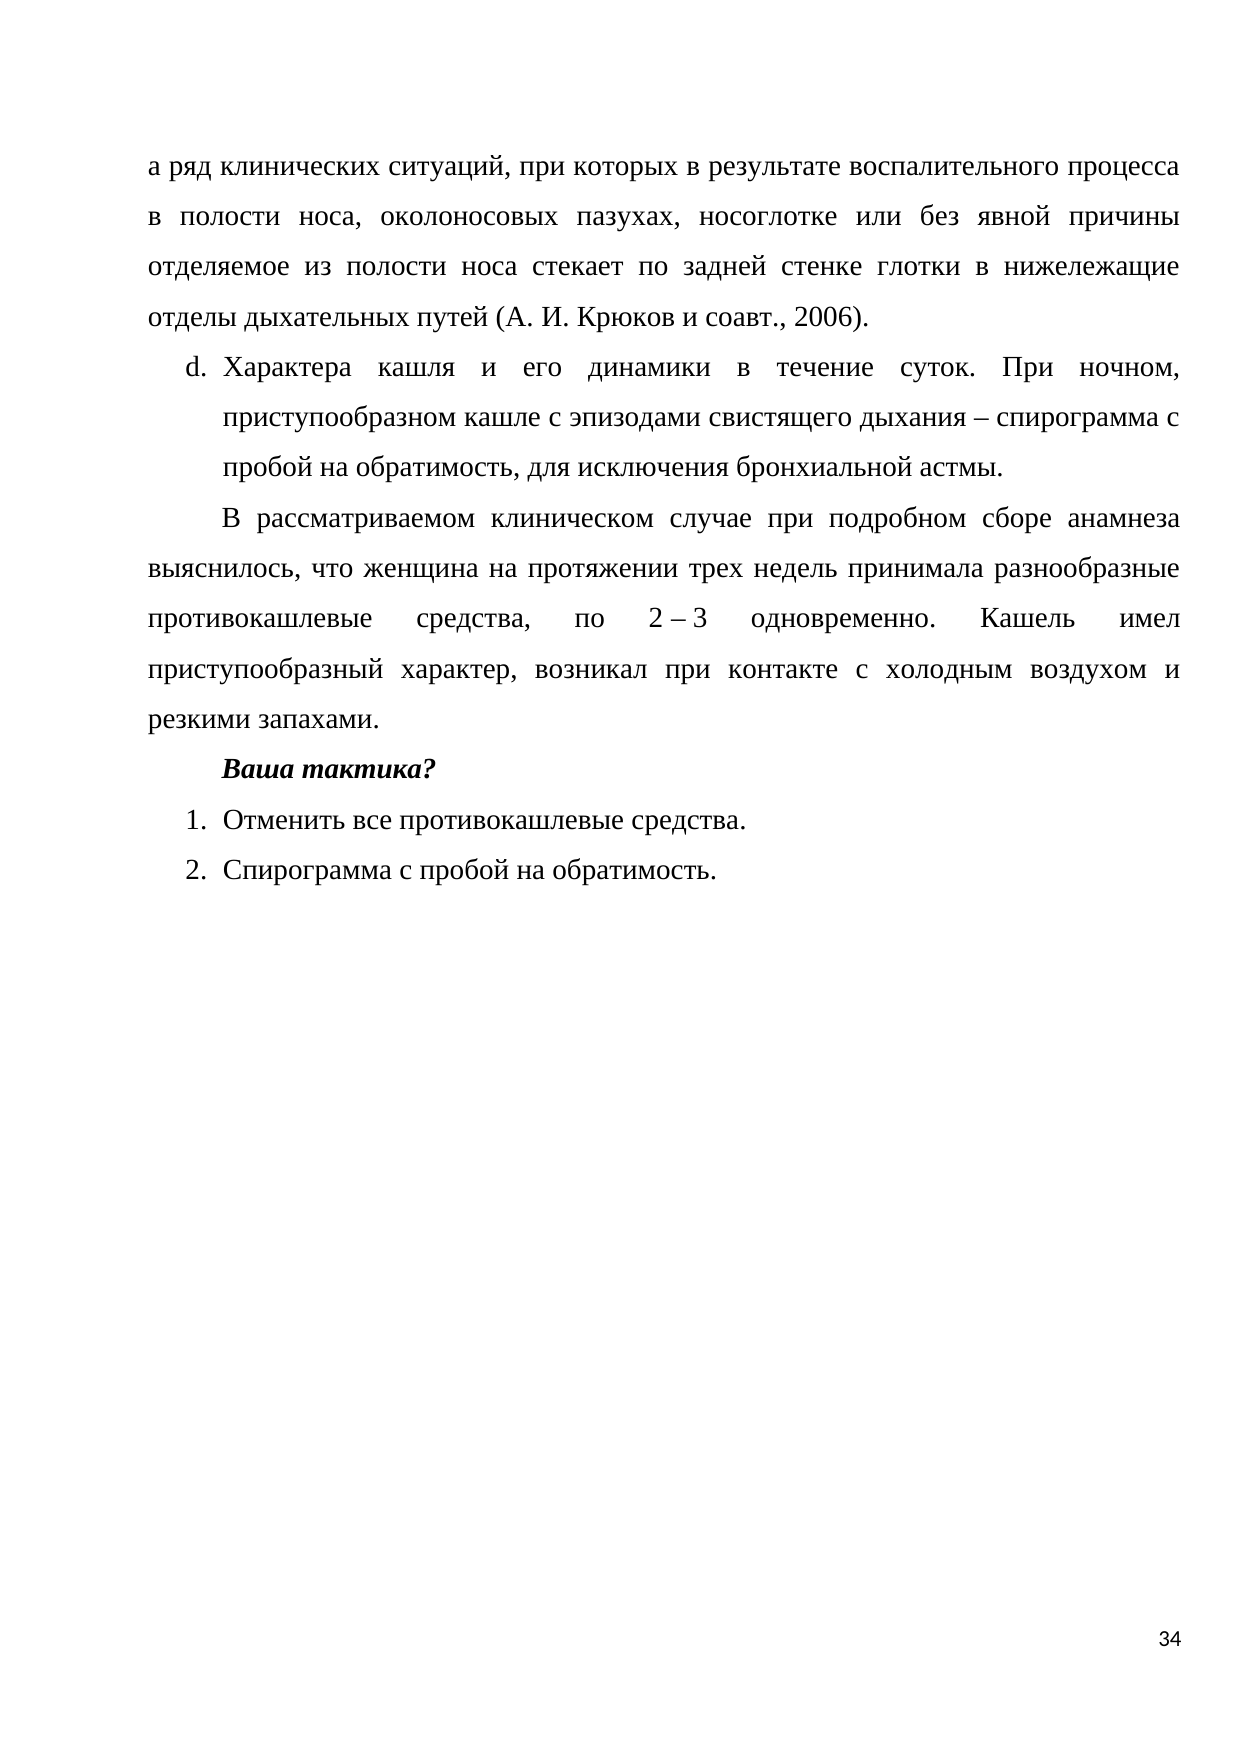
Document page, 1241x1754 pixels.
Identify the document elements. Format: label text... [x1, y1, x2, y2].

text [148, 148, 1181, 332]
list Характера кашля и его динамики в течение суток. При ночном, приступообразном кашле с эпизодами свистящего дыхания – спирограмма с пробой на обратимость, для исключения бронхиальной астмы. [185, 349, 1181, 483]
list Спирограмма с пробой на обратимость. [185, 852, 1181, 886]
list Отменить все противокашлевые средства. [185, 802, 1181, 835]
text Ваша тактика? [148, 751, 1181, 785]
text В рассматриваемом клиническом случае при подробном сборе анамнеза выяснилось, что женщина на протяжении трех недель принимала разнообразные противокашлевые средства, по 2 – 3 одновременно. Кашель имел приступообразный характер, возникал при контакте с холодным воздухом и резкими запахами. [148, 500, 1181, 735]
